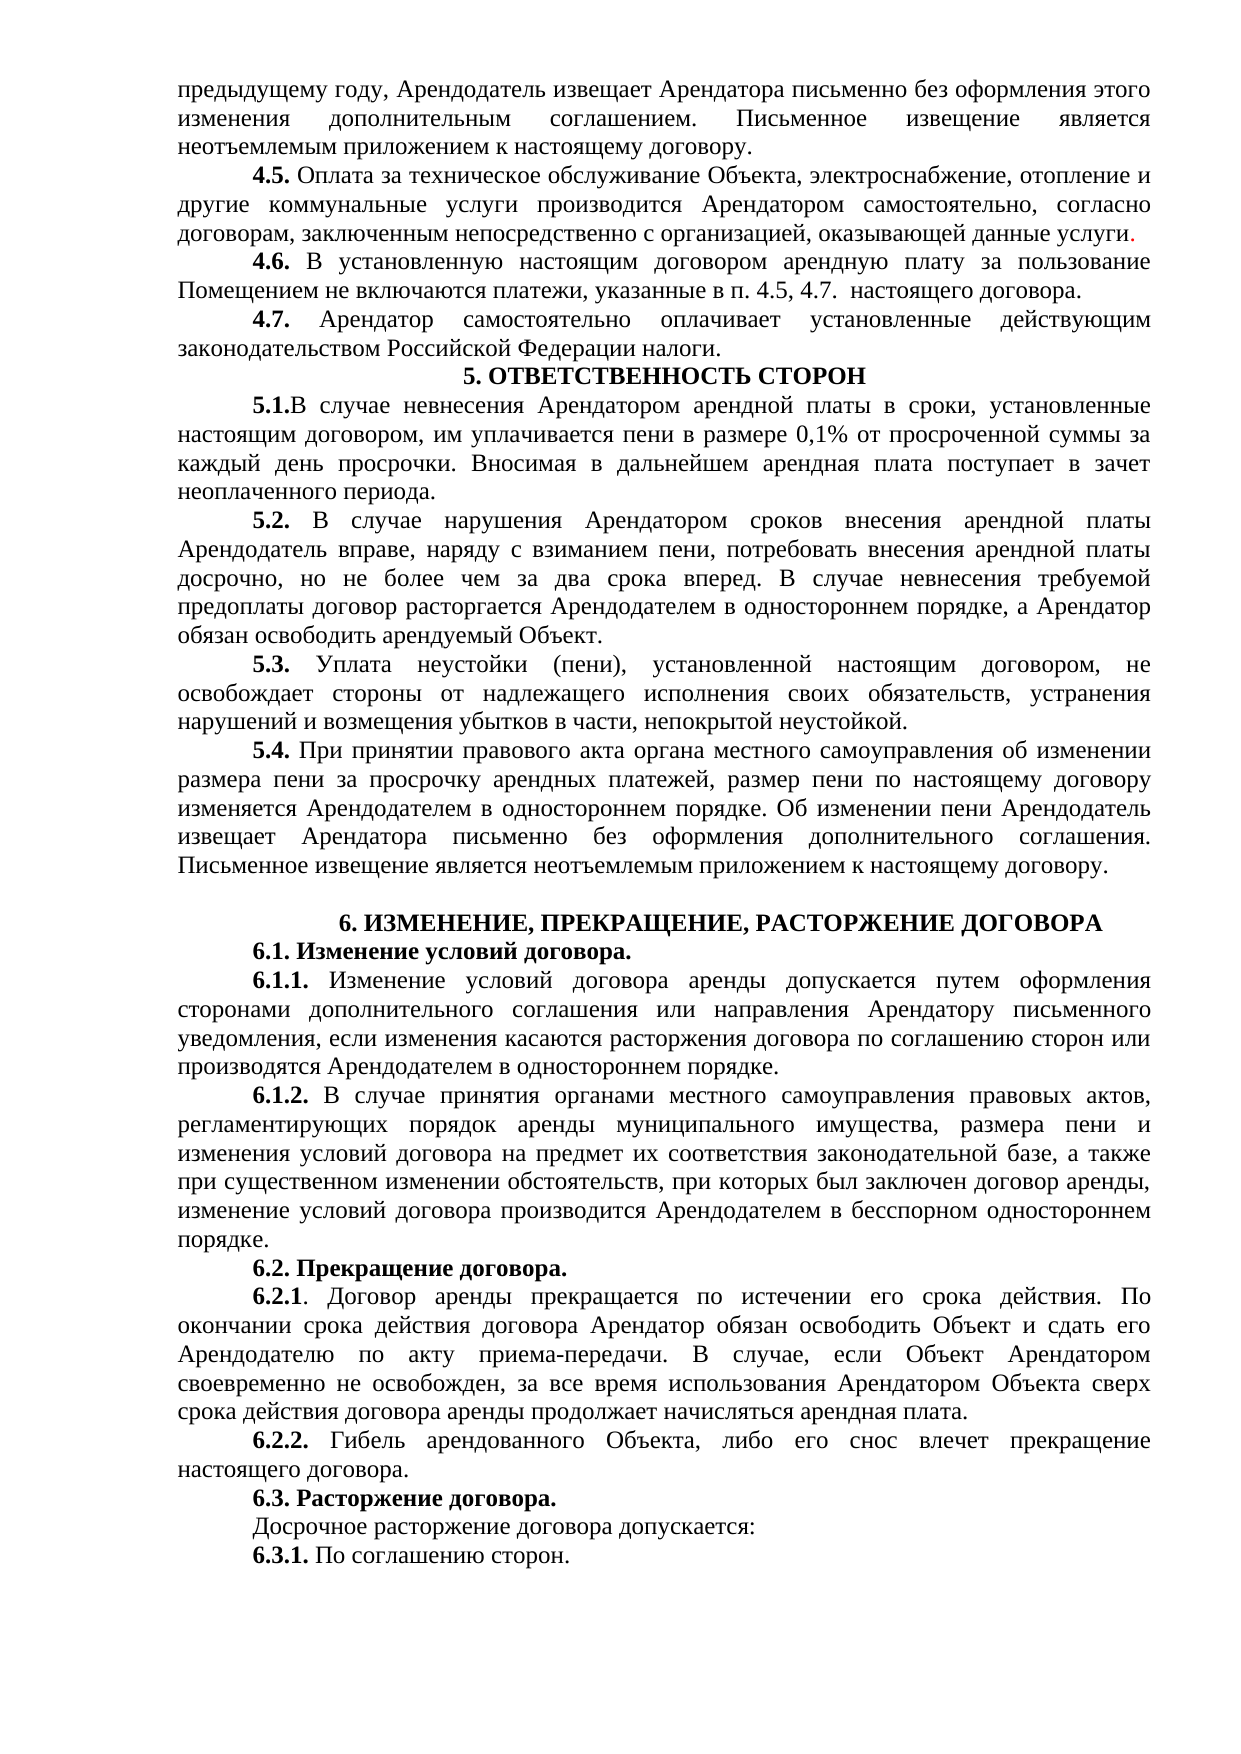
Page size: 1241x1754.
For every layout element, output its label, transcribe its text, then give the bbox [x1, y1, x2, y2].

text 6. ИЗМЕНЕНИЕ, ПРЕКРАЩЕНИЕ, РАСТОРЖЕНИЕ ДОГОВОРА [290, 908, 1152, 936]
text 5.1.В случае невнесения Арендатором арендной платы в сроки, установленные настоящим договором, им уплачивается пени в размере 0,1% от просроченной суммы за каждый день просрочки. Вносимая в дальнейшем арендная плата поступает в зачет неоплаченного периода. [177, 390, 1152, 505]
text Досрочное расторжение договора допускается: [177, 1511, 1152, 1540]
text 4.6. В установленную настоящим договором арендную плату за пользование Помещением не включаются платежи, указанные в п. 4.5, 4.7. настоящего договора. [177, 246, 1152, 304]
text 6.2.1. Договор аренды прекращается по истечении его срока действия. По окончании срока действия договора Арендатор обязан освободить Объект и сдать его Арендодателю по акту приема-передачи. В случае, если Объект Арендатором своевременно не освобожден, за все время использования Арендатором Объекта сверх срока действия договора аренды продолжает начисляться арендная плата. [177, 1281, 1152, 1425]
text 5.2. В случае нарушения Арендатором сроков внесения арендной платы Арендодатель вправе, наряду с взиманием пени, потребовать внесения арендной платы досрочно, но не более чем за два срока вперед. В случае невнесения требуемой предоплаты договор расторгается Арендодателем в одностороннем порядке, а Арендатор обязан освободить арендуемый Объект. [177, 505, 1152, 649]
text 6.2. Прекращение договора. [177, 1253, 1152, 1281]
text 4.5. Оплата за техническое обслуживание Объекта, электроснабжение, отопление и другие коммунальные услуги производится Арендатором самостоятельно, согласно договорам, заключенным непосредственно с организацией, оказывающей данные услуги. [177, 160, 1152, 246]
text 6.1. Изменение условий договора. [252, 936, 1152, 965]
text 5. ОТВЕТСТВЕННОСТЬ СТОРОН [177, 361, 1152, 390]
text 4.7. Арендатор самостоятельно оплачивает установленные действующим законодательством Российской Федерации налоги. [177, 304, 1152, 361]
text 6.1.2. В случае принятия органами местного самоуправления правовых актов, регламентирующих порядок аренды муниципального имущества, размера пени и изменения условий договора на предмет их соответствия законодательной базе, а также при существенном изменении обстоятельств, при которых был заключен договор аренды, изменение условий договора производится Арендодателем в бесспорном одностороннем порядке. [177, 1080, 1152, 1253]
text 6.2.2. Гибель арендованного Объекта, либо его снос влечет прекращение настоящего договора. [177, 1425, 1152, 1483]
text 6.3.1. По соглашению сторон. [177, 1540, 1152, 1569]
text 6.3. Расторжение договора. [177, 1483, 1152, 1511]
text 5.4. При принятии правового акта органа местного самоуправления об изменении размера пени за просрочку арендных платежей, размер пени по настоящему договору изменяется Арендодателем в одностороннем порядке. Об изменении пени Арендодатель извещает Арендатора письменно без оформления дополнительного соглашения. Письменное извещение является неотъемлемым приложением к настоящему договору. [177, 735, 1152, 879]
text 5.3. Уплата неустойки (пени), установленной настоящим договором, не освобождает стороны от надлежащего исполнения своих обязательств, устранения нарушений и возмещения убытков в части, непокрытой неустойкой. [177, 649, 1152, 735]
text 6.1.1. Изменение условий договора аренды допускается путем оформления сторонами дополнительного соглашения или направления Арендатору письменного уведомления, если изменения касаются расторжения договора по соглашению сторон или производятся Арендодателем в одностороннем порядке. [177, 965, 1152, 1080]
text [177, 74, 1152, 160]
